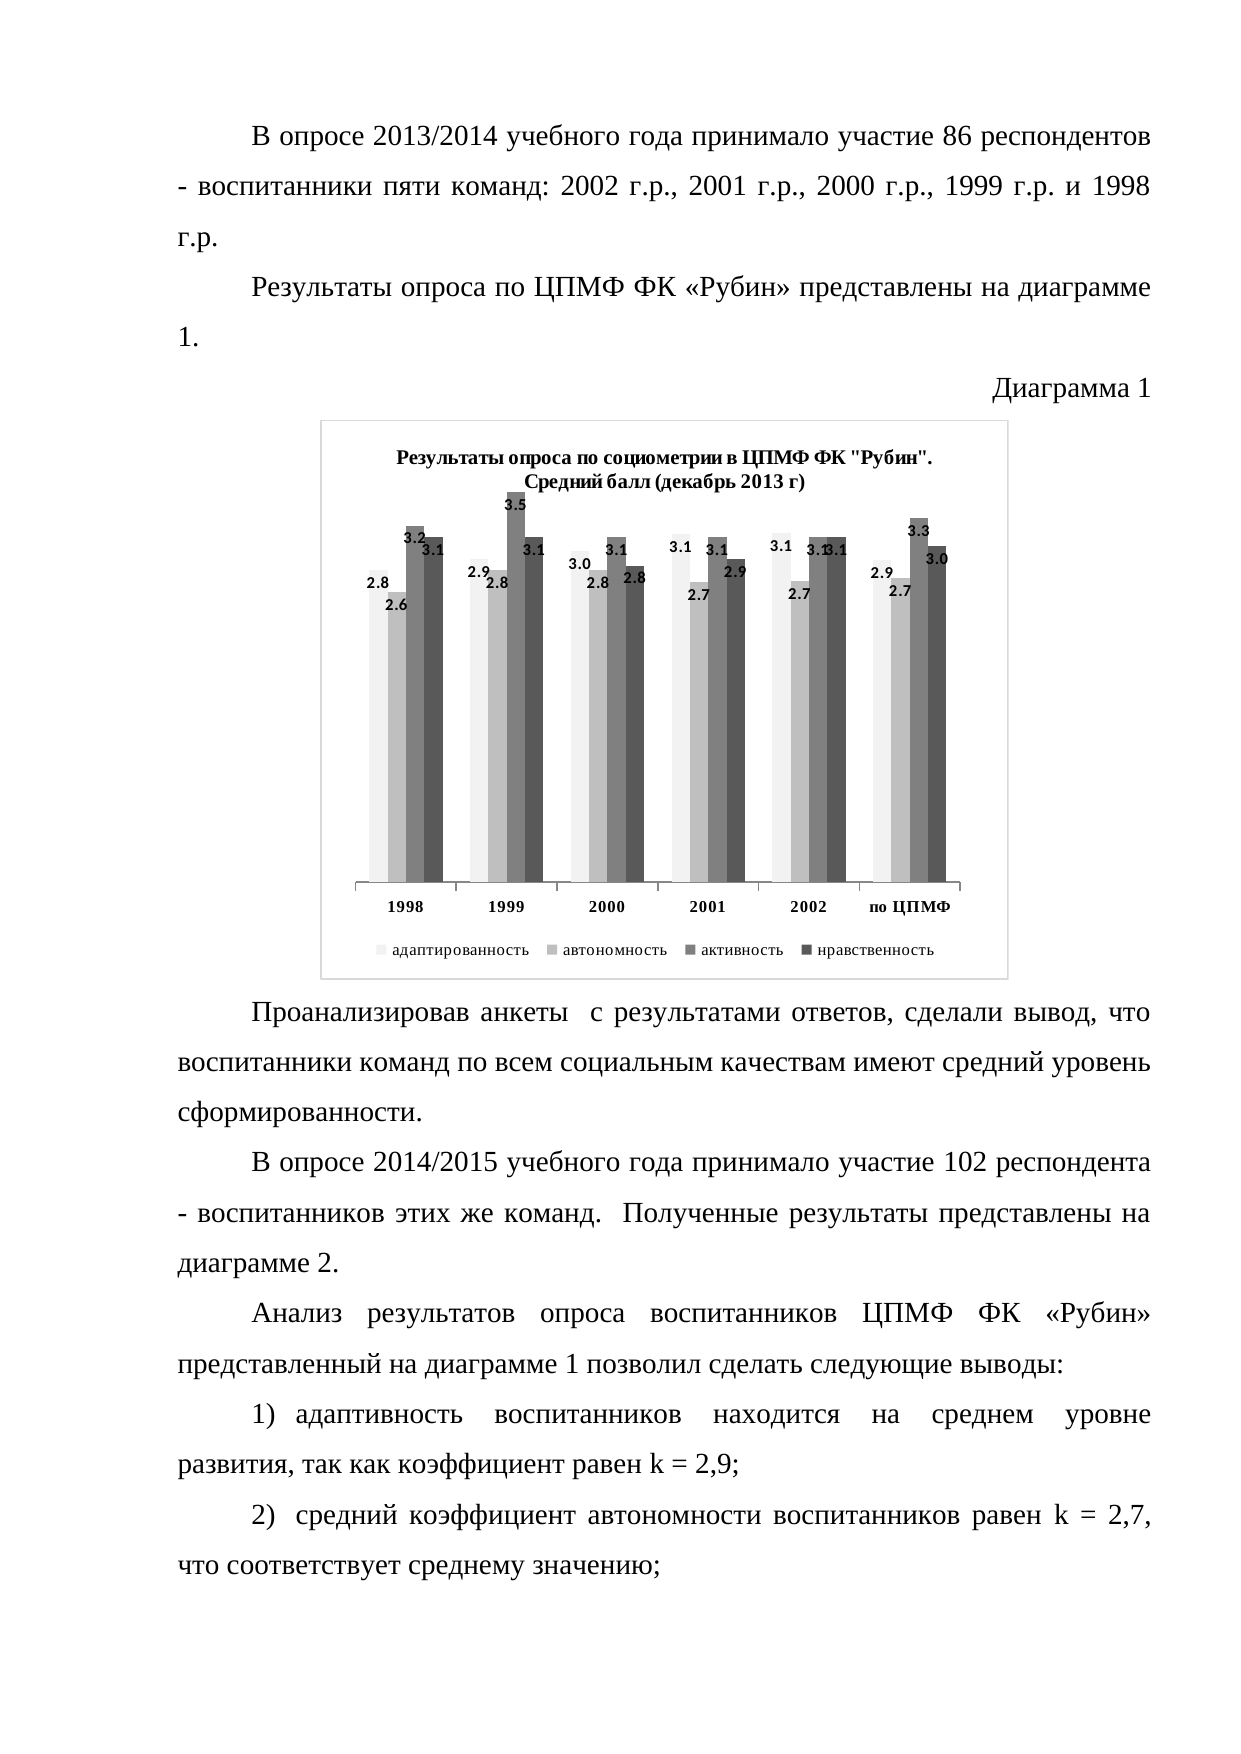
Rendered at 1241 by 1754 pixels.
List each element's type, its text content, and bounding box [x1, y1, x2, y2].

text В опросе 2014/2015 учебного года принимало участие 102 респондента - воспитанников этих же команд. Полученные результаты представлены на диаграмме 2. [177, 1144, 1152, 1279]
text Проанализировав анкеты с результатами ответов, сделали вывод, что воспитанники команд по всем социальным качествам имеют средний уровень сформированности. [177, 994, 1152, 1128]
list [177, 1497, 1152, 1581]
text Анализ результатов опроса воспитанников ЦПМФ ФК «Рубин» представленный на диаграмме 1 позволил сделать следующие выводы: [177, 1296, 1152, 1379]
text Диаграмма 1 [177, 370, 1152, 403]
text В опросе 2013/2014 учебного года принимало участие 86 респондентов - воспитанники пяти команд: 2002 г.р., 2001 г.р., 2000 г.р., 1999 г.р. и 1998 г.р. [177, 118, 1152, 252]
text Результаты опроса по ЦПМФ ФК «Рубин» представлены на диаграмме 1. [177, 269, 1152, 353]
list адаптивность воспитанников находится на среднем уровне развития, так как коэффициент равен k = 2,9; [177, 1396, 1152, 1480]
